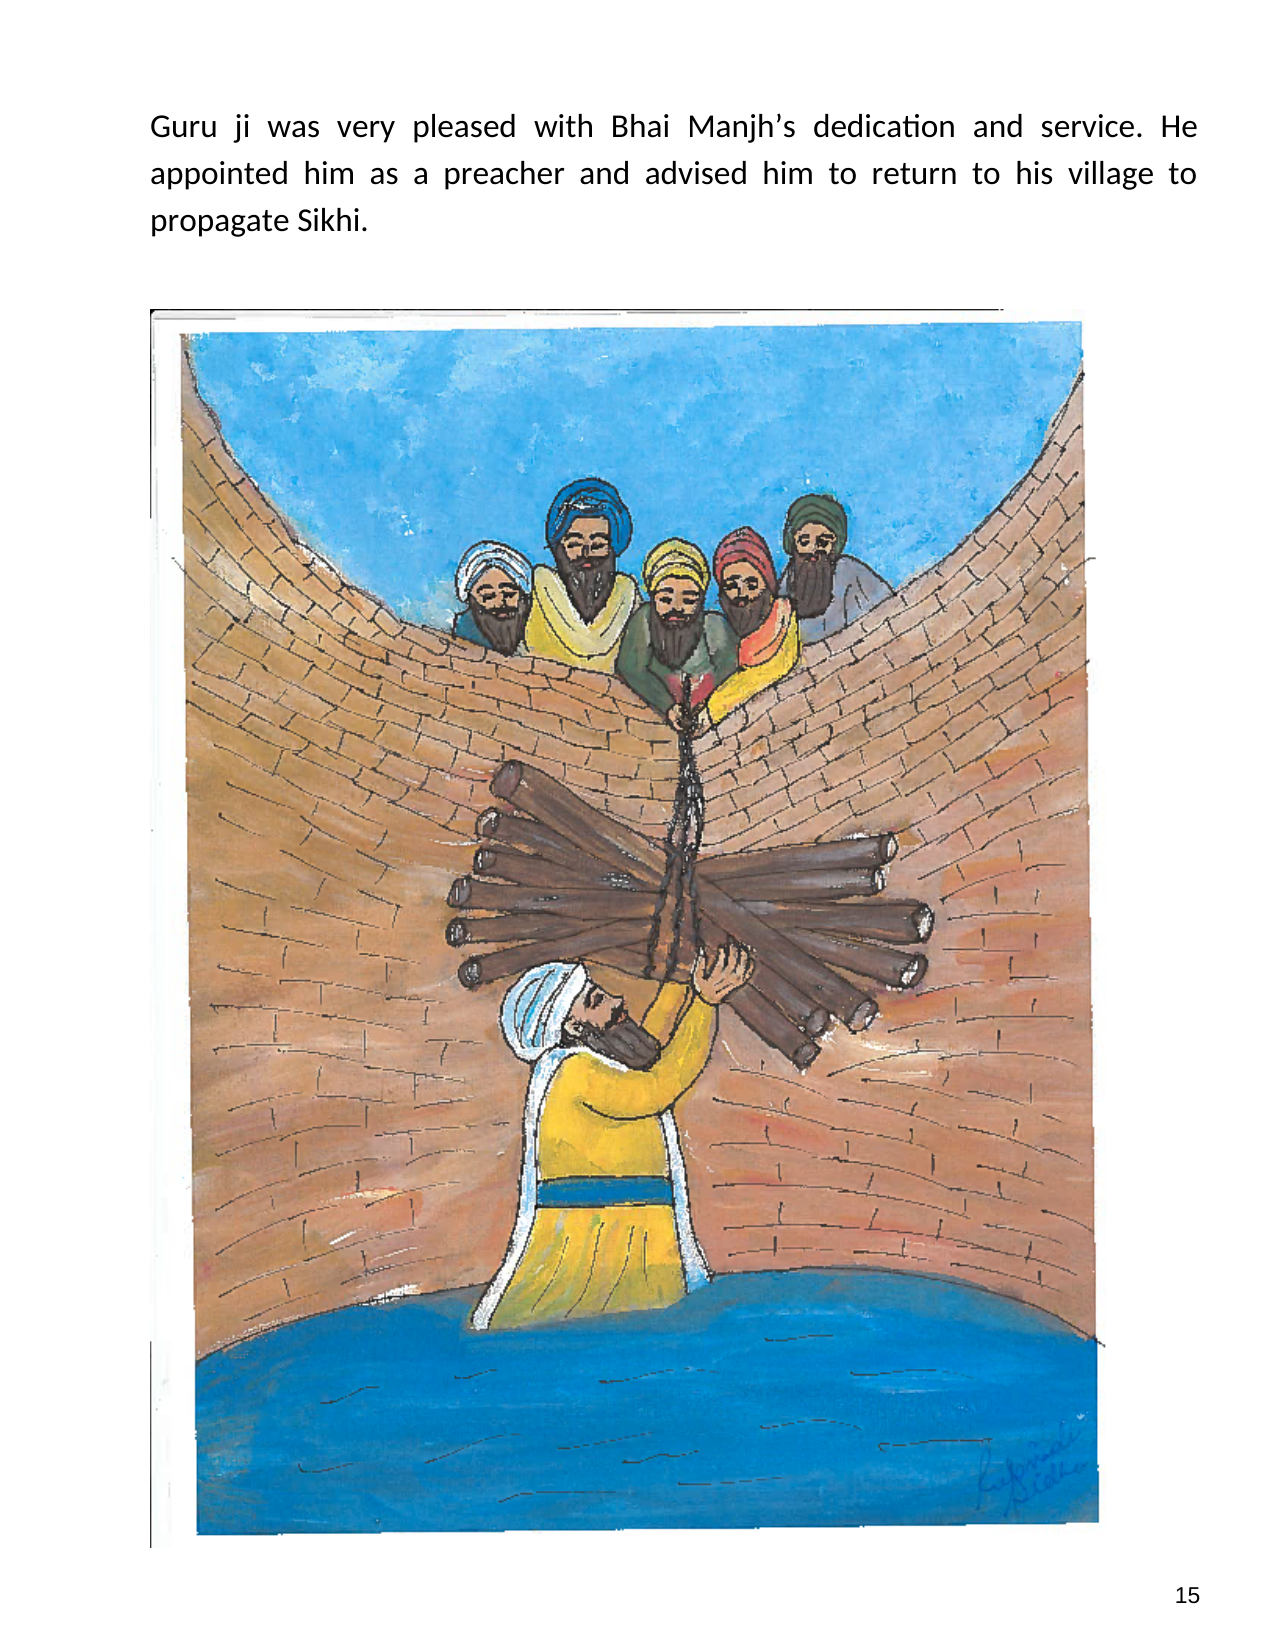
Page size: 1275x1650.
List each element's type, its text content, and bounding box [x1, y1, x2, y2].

text Guru ji was very pleased with Bhai Manjh’s dedication and service. He appointed him as a preacher and advised him to return to his village to propagate Sikhi. [150, 105, 1200, 239]
picture [150, 309, 1107, 1548]
